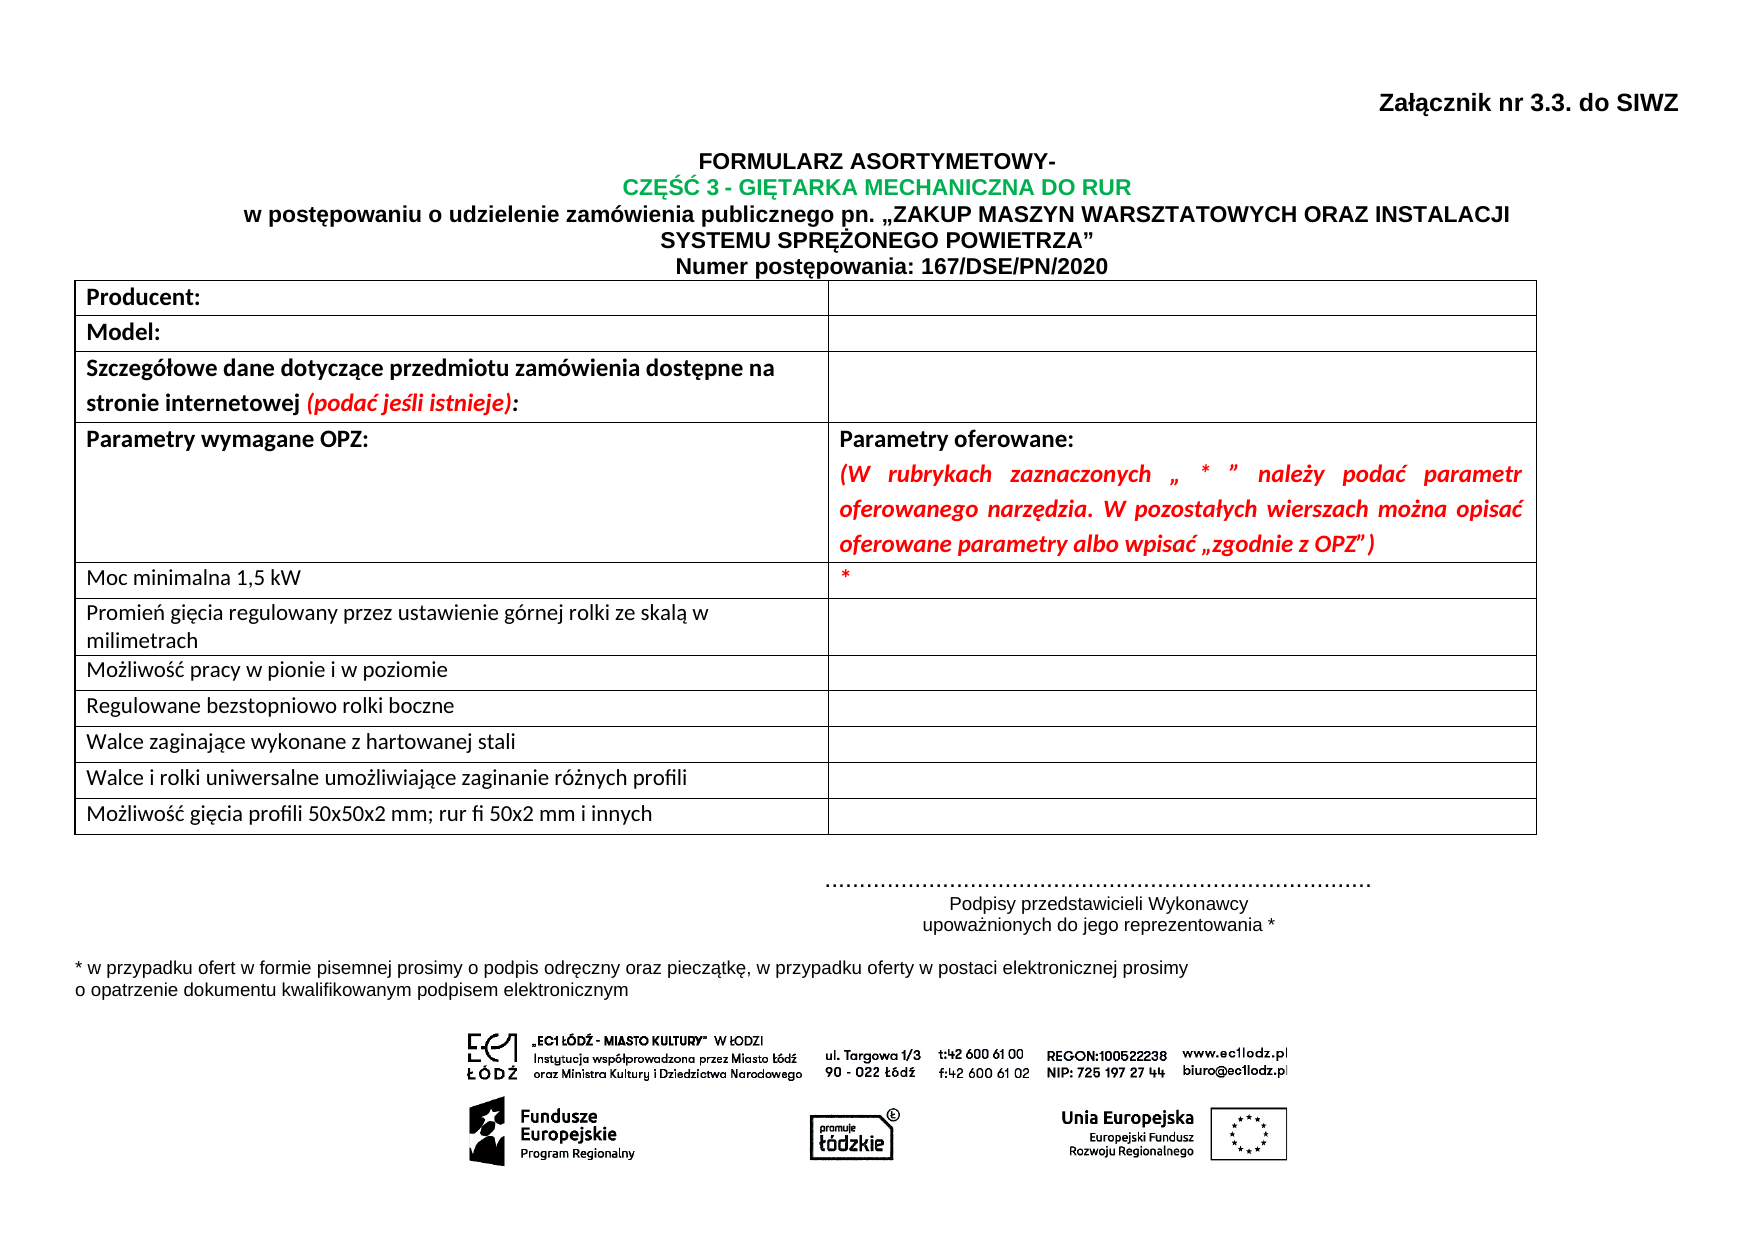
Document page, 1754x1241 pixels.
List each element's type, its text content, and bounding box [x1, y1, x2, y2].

picture [467, 1033, 1288, 1167]
table_cell [829, 799, 1536, 834]
text ............................................................................... [518, 863, 1679, 892]
text SYSTEMU SPRĘŻONEGO POWIETRZA” [75, 227, 1679, 253]
text Numer postępowania: 167/DSE/PN/2020 [75, 253, 1708, 279]
table_cell Walce i rolki uniwersalne umożliwiające zaginanie różnych profili [76, 763, 828, 798]
table_cell Model: [76, 316, 828, 351]
table_cell Regulowane bezstopniowo rolki boczne [76, 691, 828, 726]
table_cell Promień gięcia regulowany przez ustawienie górnej rolki ze skalą w milimetrach [76, 599, 828, 654]
table_cell [829, 763, 1536, 798]
table_cell [829, 599, 1536, 654]
table_cell Możliwość gięcia profili 50x50x2 mm; rur fi 50x2 mm i innych [76, 799, 828, 834]
table_header Producent: [76, 281, 828, 315]
table_cell Możliwość pracy w pionie i w poziomie [76, 656, 828, 690]
text Załącznik nr 3.3. do SIWZ [75, 88, 1679, 117]
table_cell [829, 727, 1536, 762]
table_cell Parametry oferowane: (W rubrykach zaznaczonych „ * ” należy podać parametr oferowanego narzędzia. W pozostałych wierszach można opisać oferowane parametry albo wpisać „zgodnie z OPZ”) [829, 423, 1536, 562]
table_cell * [829, 563, 1536, 597]
table_cell Parametry wymagane OPZ: [76, 423, 828, 562]
table_cell [829, 352, 1536, 422]
table_cell Moc minimalna 1,5 kW [76, 563, 828, 597]
text upoważnionych do jego reprezentowania * [518, 914, 1679, 935]
table_cell Szczegółowe dane dotyczące przedmiotu zamówienia dostępne na stronie internetowej (podać jeśli istnieje): [76, 352, 828, 422]
text FORMULARZ ASORTYMETOWY- [75, 148, 1679, 174]
table_cell [829, 691, 1536, 726]
text CZĘŚĆ 3 - GIĘTARKA MECHANICZNA DO RUR [75, 174, 1679, 201]
text w postępowaniu o udzielenie zamówienia publicznego pn. „ZAKUP MASZYN WARSZTATOWYCH ORAZ INSTALACJI [75, 201, 1679, 227]
table_header [829, 281, 1536, 315]
text * w przypadku ofert w formie pisemnej prosimy o podpis odręczny oraz pieczątkę, w przypadku oferty w postaci elektronicznej prosimy o opatrzenie dokumentu kwalifikowanym podpisem elektronicznym [75, 957, 1679, 1000]
table_cell [829, 316, 1536, 351]
table_cell Walce zaginające wykonane z hartowanej stali [76, 727, 828, 762]
table_cell [829, 656, 1536, 690]
text Podpisy przedstawicieli Wykonawcy [518, 892, 1679, 914]
